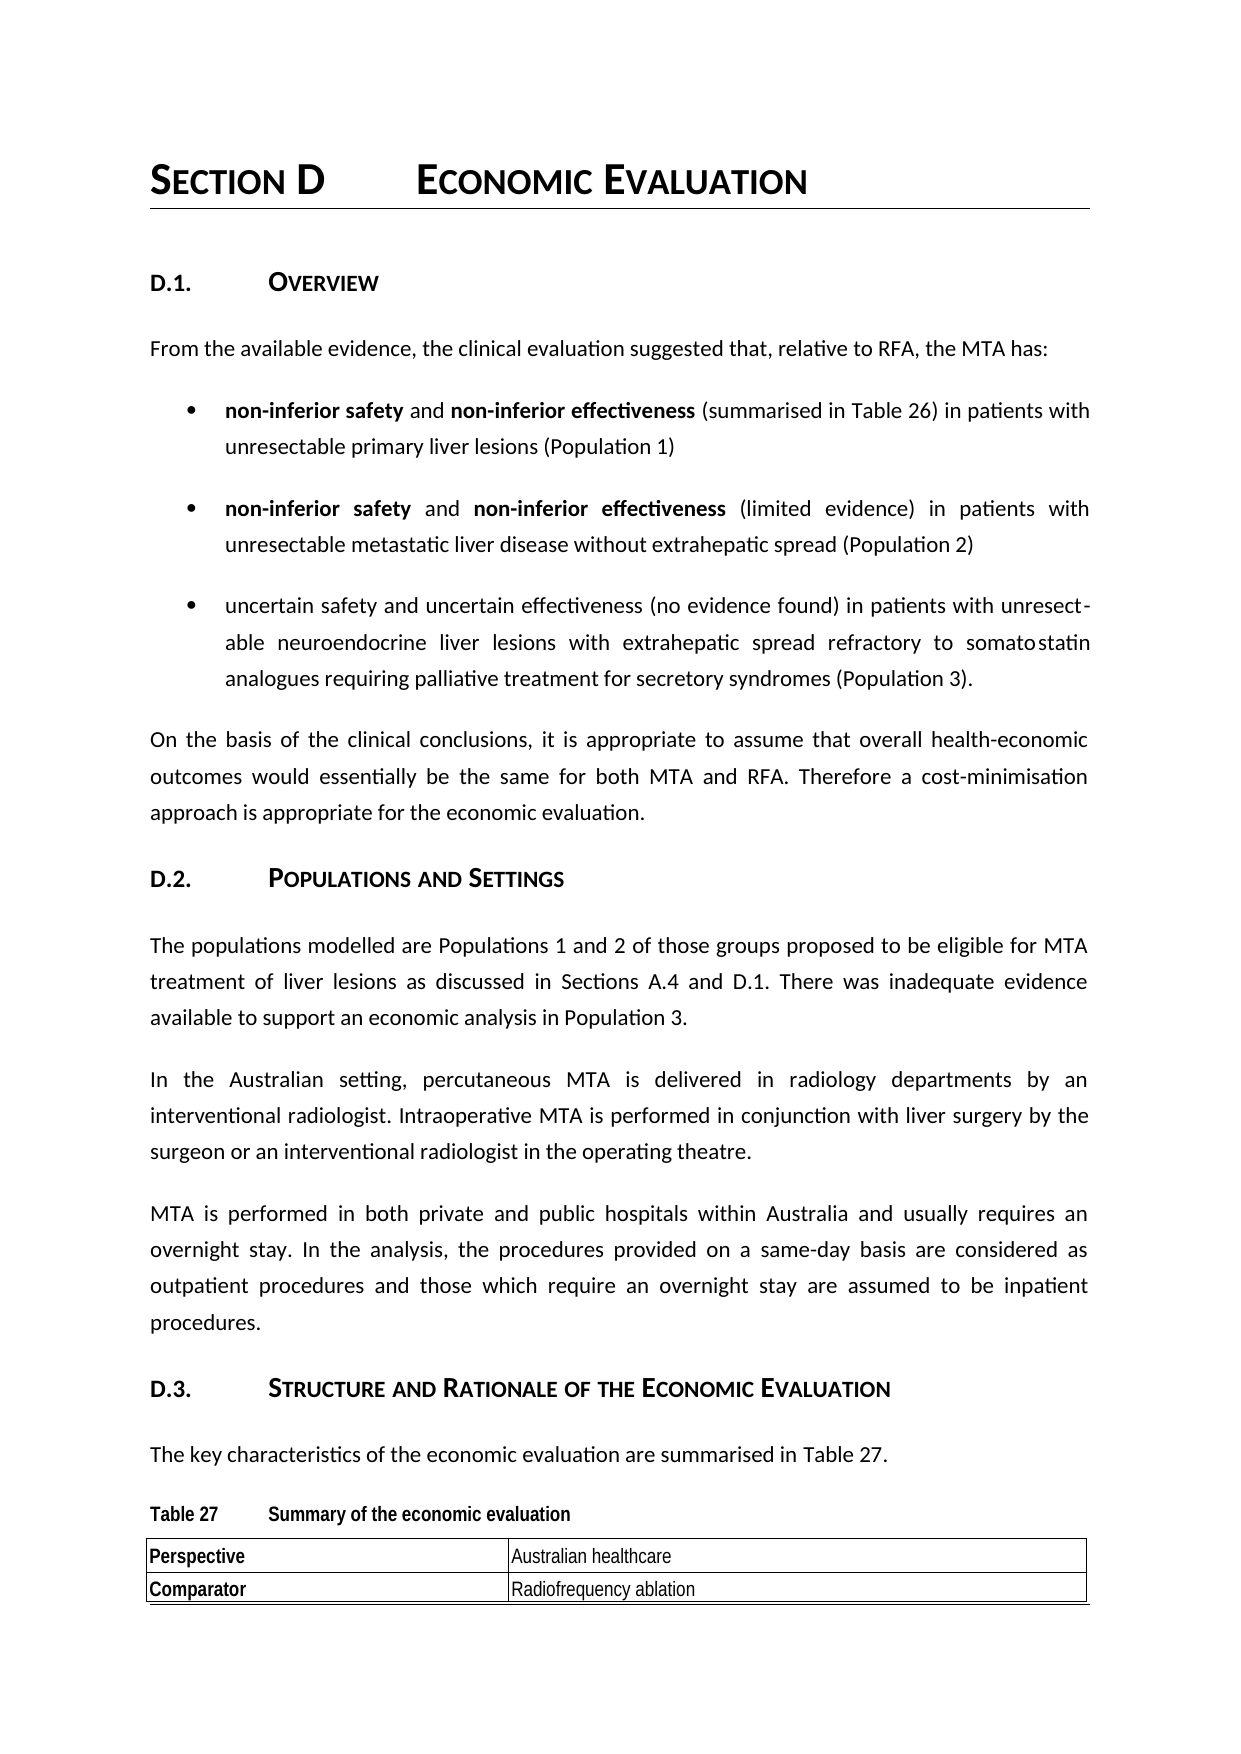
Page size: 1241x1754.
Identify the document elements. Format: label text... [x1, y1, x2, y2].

text On the basis of the clinical conclusions, it is appropriate to assume that overall health-economic outcomes would essentially be the same for both MTA and RFA. Therefore a cost-minimisation approach is appropriate for the economic evaluation. [150, 725, 1090, 826]
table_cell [509, 1573, 1086, 1601]
text In the Australian setting, percutaneous MTA is delivered in radiology departments by an interventional radiologist. Intraoperative MTA is performed in conjunction with liver surgery by the surgeon or an interventional radiologist in the operating theatre. [150, 1065, 1090, 1166]
subtitle Section D Economic Evaluation [150, 150, 1090, 208]
text MTA is performed in both private and public hospitals within Australia and usually requires an overnight stay. In the analysis, the procedures provided on a same-day basis are considered as outpatient procedures and those which require an overnight stay are assumed to be inpatient procedures. [150, 1199, 1090, 1336]
table_header Perspective [147, 1539, 508, 1572]
subtitle Overview [150, 263, 1090, 299]
list uncertain safety and uncertain effectiveness (no evidence found) in patients with unresectable neuroendocrine liver lesions with extrahepatic spread refractory to somatostatin analogues requiring palliative treatment for secretory syndromes (Population 3). [187, 591, 1090, 692]
text From the available evidence, the clinical evaluation suggested that, relative to RFA, the MTA has: [150, 334, 1090, 363]
table_cell Comparator [147, 1573, 508, 1601]
text The key characteristics of the economic evaluation are summarised in Table 27. [150, 1441, 1090, 1468]
list Populations and Settings [150, 859, 1090, 895]
list non-inferior safety and non-inferior effectiveness (limited evidence) in patients with unresectable metastatic liver disease without extrahepatic spread (Population 2) [187, 494, 1090, 558]
table_header Australian healthcare [509, 1539, 1086, 1572]
text Table 27 Summary of the economic evaluation [150, 1502, 1090, 1526]
list non-inferior safety and non-inferior effectiveness (summarised in Table 26) in patients with unresectable primary liver lesions (Population 1) [187, 396, 1090, 460]
subtitle Structure and Rationale of the Economic Evaluation [150, 1369, 1090, 1405]
text The populations modelled are Populations 1 and 2 of those groups proposed to be eligible for MTA treatment of liver lesions as discussed in Sections A.4 and D.1. There was inadequate evidence available to support an economic analysis in Population 3. [150, 931, 1090, 1031]
